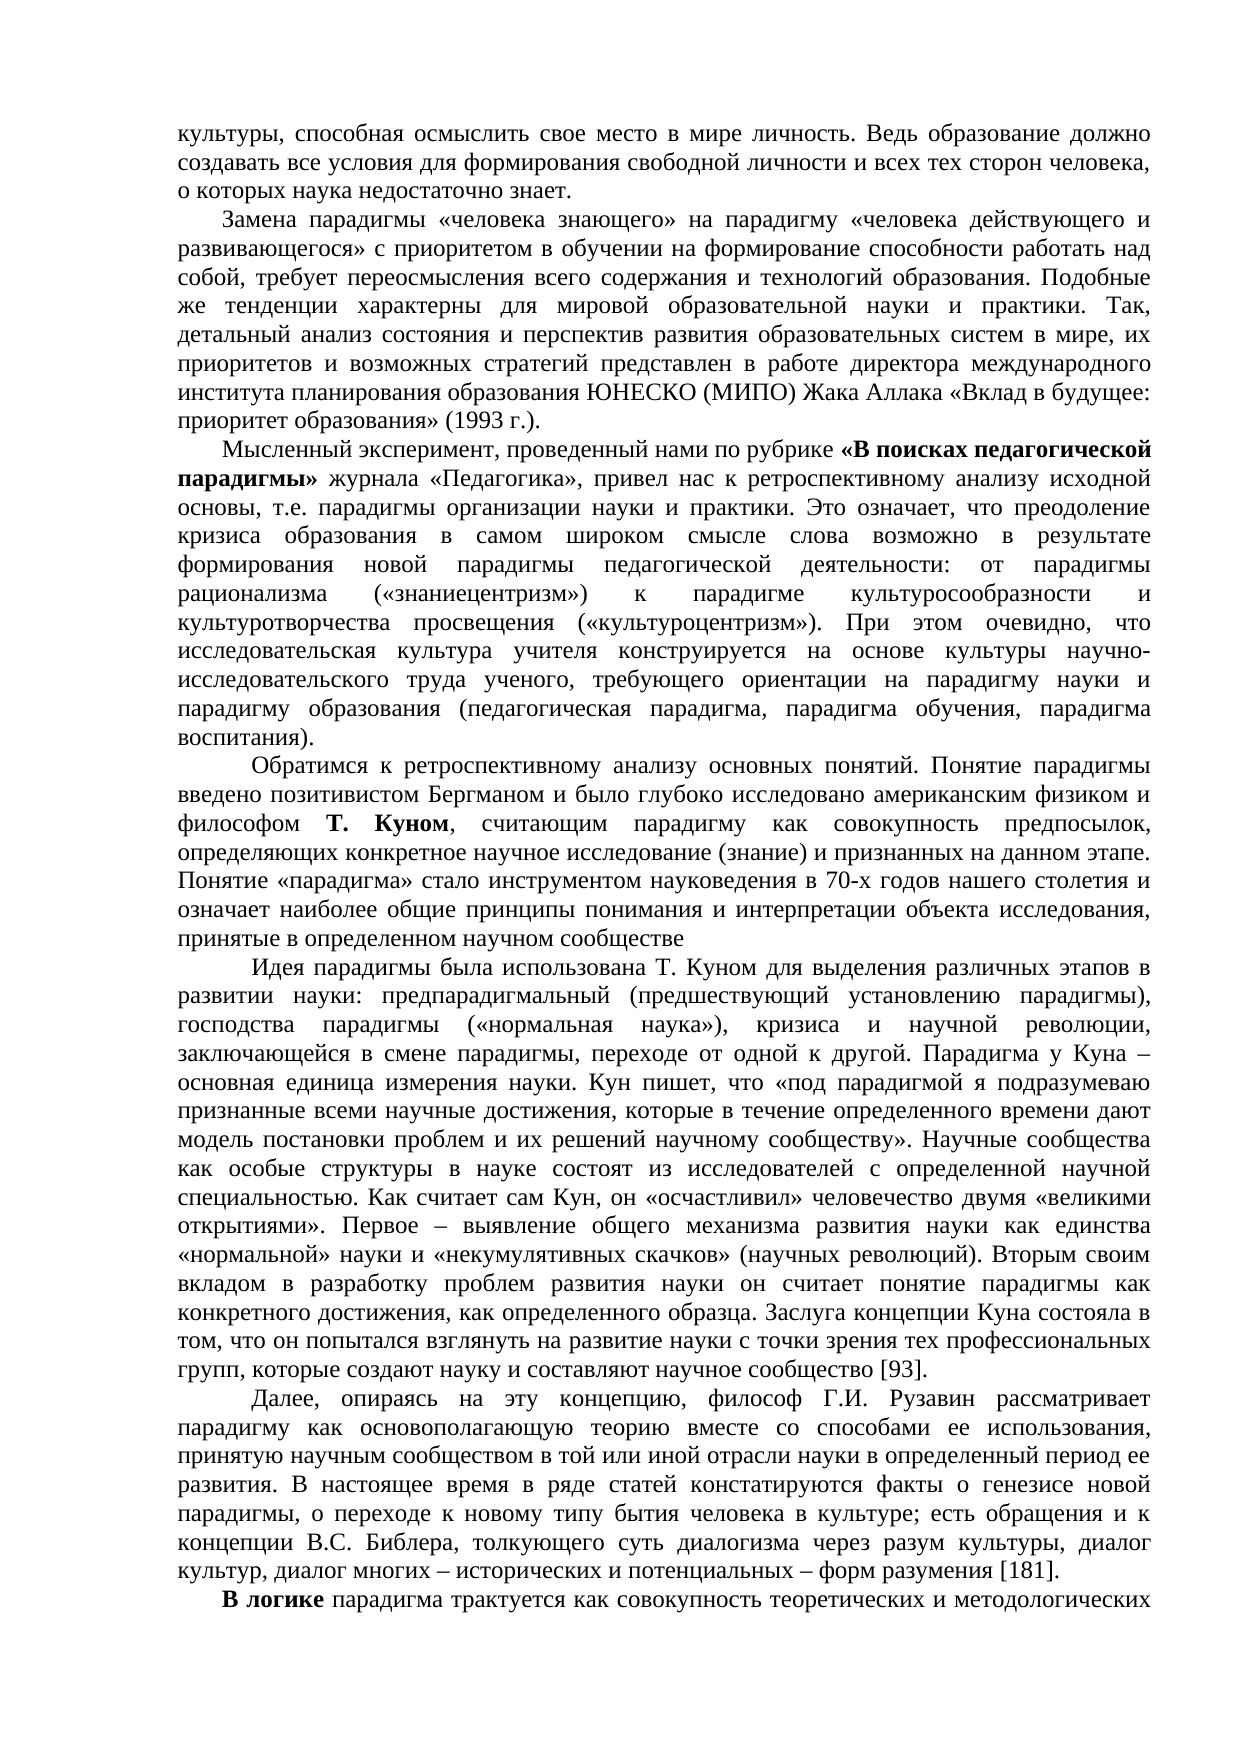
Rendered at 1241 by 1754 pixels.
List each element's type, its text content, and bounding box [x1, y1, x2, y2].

text Далее, опираясь на эту концепцию, философ Г.И. Рузавин рассматривает парадигму как основополагающую теорию вместе со способами ее использования, принятую научным сообществом в той или иной отрасли науки в определенный период ее развития. В настоящее время в ряде статей констатируются факты о генезисе новой парадигмы, о переходе к новому типу бытия человека в культуре; есть обращения и к концепции В.С. Библера, толкующего суть диалогизма через разум культуры, диалог культур, диалог многих – исторических и потенциальных – форм разумения [181]. [177, 1383, 1152, 1584]
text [177, 1584, 1152, 1613]
text Мысленный эксперимент, проведенный нами по рубрике «В поисках педагогической парадигмы» журнала «Педагогика», привел нас к ретроспективному анализу исходной основы, т.е. парадигмы организации науки и практики. Это означает, что преодоление кризиса образования в самом широком смысле слова возможно в результате формирования новой парадигмы педагогической деятельности: от парадигмы рационализма («знаниецентризм») к парадигме культуросообразности и культуротворчества просвещения («культуроцентризм»). При этом очевидно, что исследовательская культура учителя конструируется на основе культуры научно-исследовательского труда ученого, требующего ориентации на парадигму науки и парадигму образования (педагогическая парадигма, парадигма обучения, парадигма воспитания). [177, 434, 1152, 751]
text Обратимся к ретроспективному анализу основных понятий. Понятие парадигмы введено позитивистом Бергманом и было глубоко исследовано американским физиком и философом Т. Куном, считающим парадигму как совокупность предпосылок, определяющих конкретное научное исследование (знание) и признанных на данном этапе. Понятие «парадигма» стало инструментом науковедения в 70-х годов нашего столетия и означает наиболее общие принципы понимания и интерпретации объекта исследования, принятые в определенном научном сообществе [177, 751, 1152, 952]
text Идея парадигмы была использована Т. Куном для выделения различных этапов в развитии науки: предпарадигмальный (предшествующий установлению парадигмы), господства парадигмы («нормальная наука»), кризиса и научной революции, заключающейся в смене парадигмы, переходе от одной к другой. Парадигма у Куна – основная единица измерения науки. Кун пишет, что «под парадигмой я подразумеваю признанные всеми научные достижения, которые в течение определенного времени дают модель постановки проблем и их решений научному сообществу». Научные сообщества как особые структуры в науке состоят из исследователей с определенной научной специальностью. Как считает сам Кун, он «осчастливил» человечество двумя «великими открытиями». Первое – выявление общего механизма развития науки как единства «нормальной» науки и «некумулятивных скачков» (научных революций). Вторым своим вкладом в разработку проблем развития науки он считает понятие парадигмы как конкретного достижения, как определенного образца. Заслуга концепции Куна состояла в том, что он попытался взглянуть на развитие науки с точки зрения тех профессиональных групп, которые создают науку и составляют научное сообщество [93]. [177, 952, 1152, 1383]
text Замена парадигмы «человека знающего» на парадигму «человека действующего и развивающегося» с приоритетом в обучении на формирование способности работать над собой, требует переосмысления всего содержания и технологий образования. Подобные же тенденции характерны для мировой образовательной науки и практики. Так, детальный анализ состояния и перспектив развития образовательных систем в мире, их приоритетов и возможных стратегий представлен в работе директора международного института планирования образования ЮНЕСКО (МИПО) Жака Аллака «Вклад в будущее: приоритет образования» (.). [177, 204, 1152, 434]
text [177, 118, 1152, 204]
